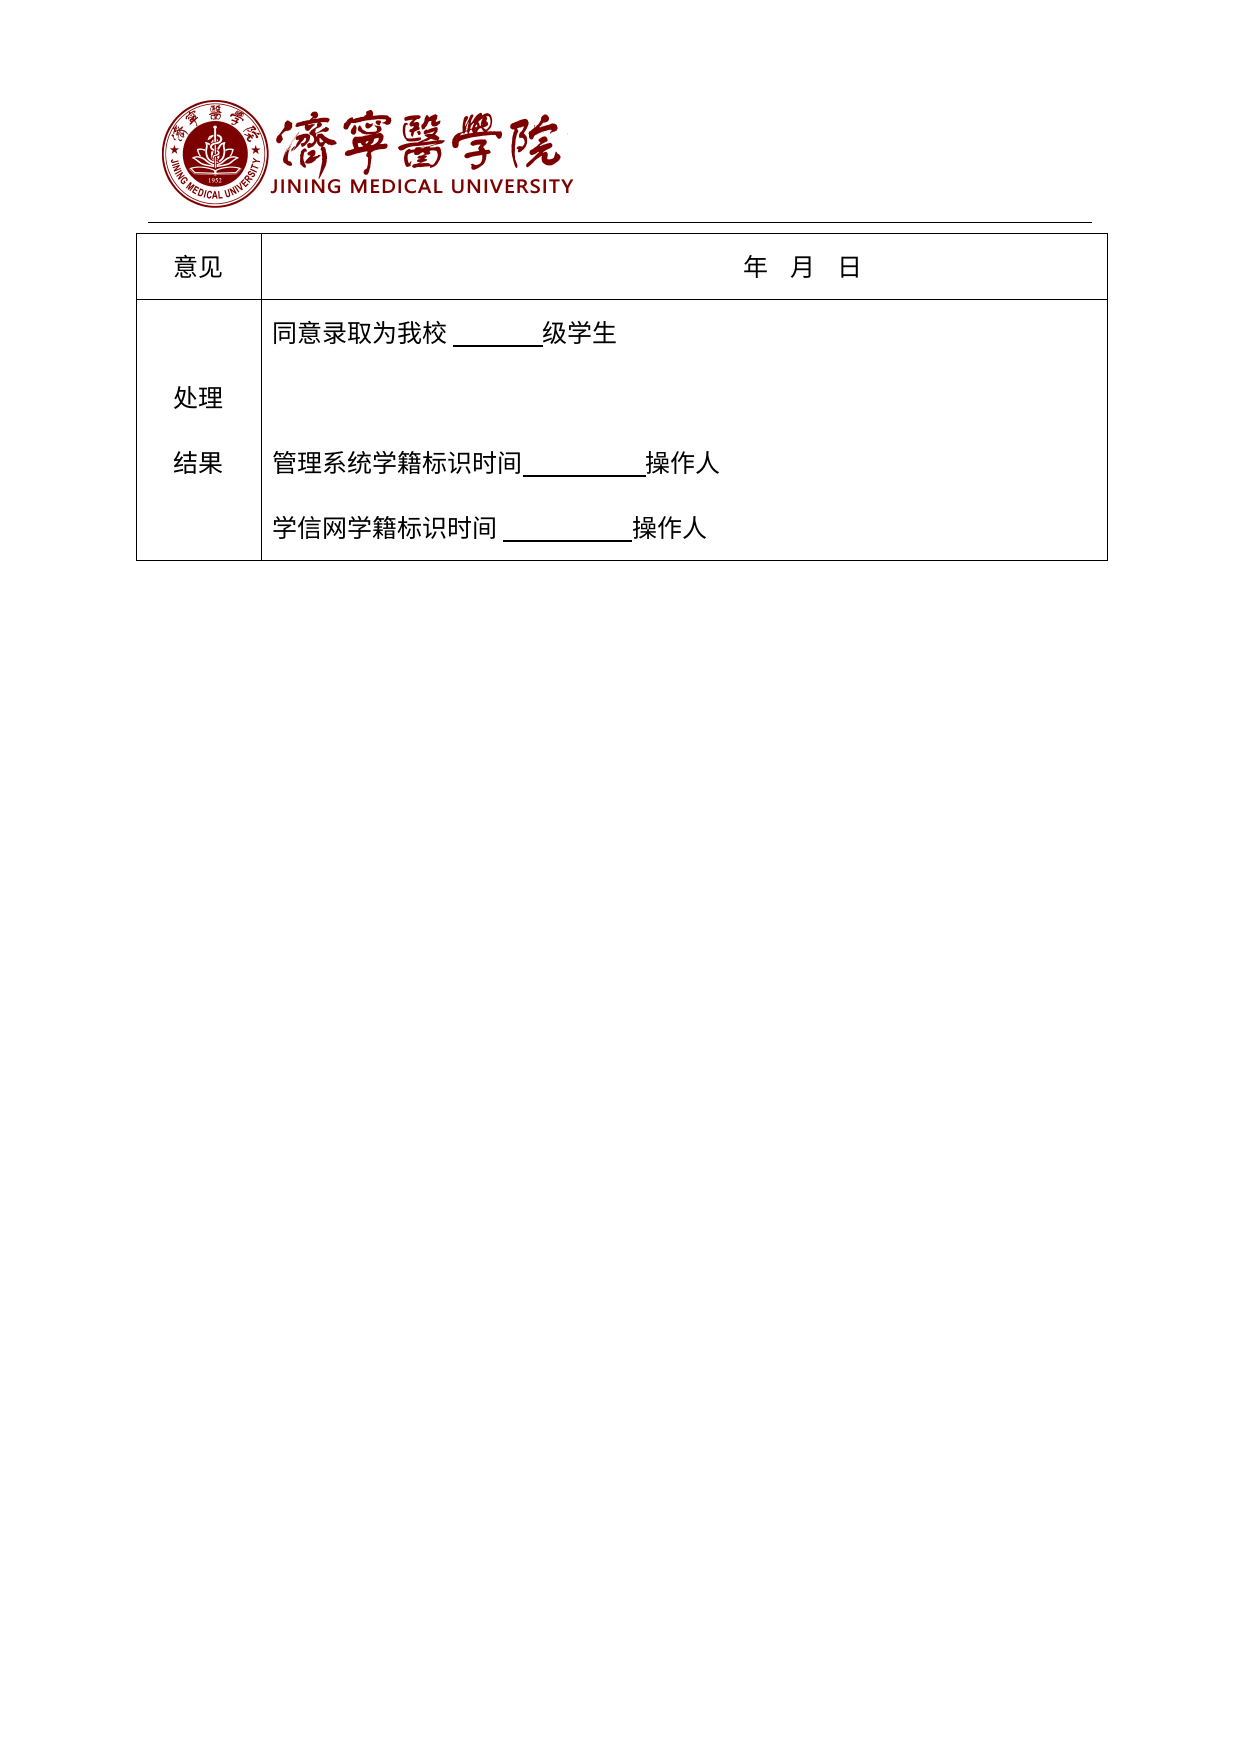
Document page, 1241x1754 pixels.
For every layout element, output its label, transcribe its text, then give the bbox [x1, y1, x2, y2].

picture [147, 88, 588, 220]
table_cell 处理 结果 [137, 300, 261, 559]
table_cell 继续 教育 学院 意见 [137, 234, 261, 298]
table_cell 负责人签字： 单位公章 年 月 日 [262, 234, 1107, 298]
table_cell 同意录取为我校 级学生 管理系统学籍标识时间 操作人 学信网学籍标识时间 操作人 [262, 300, 1107, 559]
